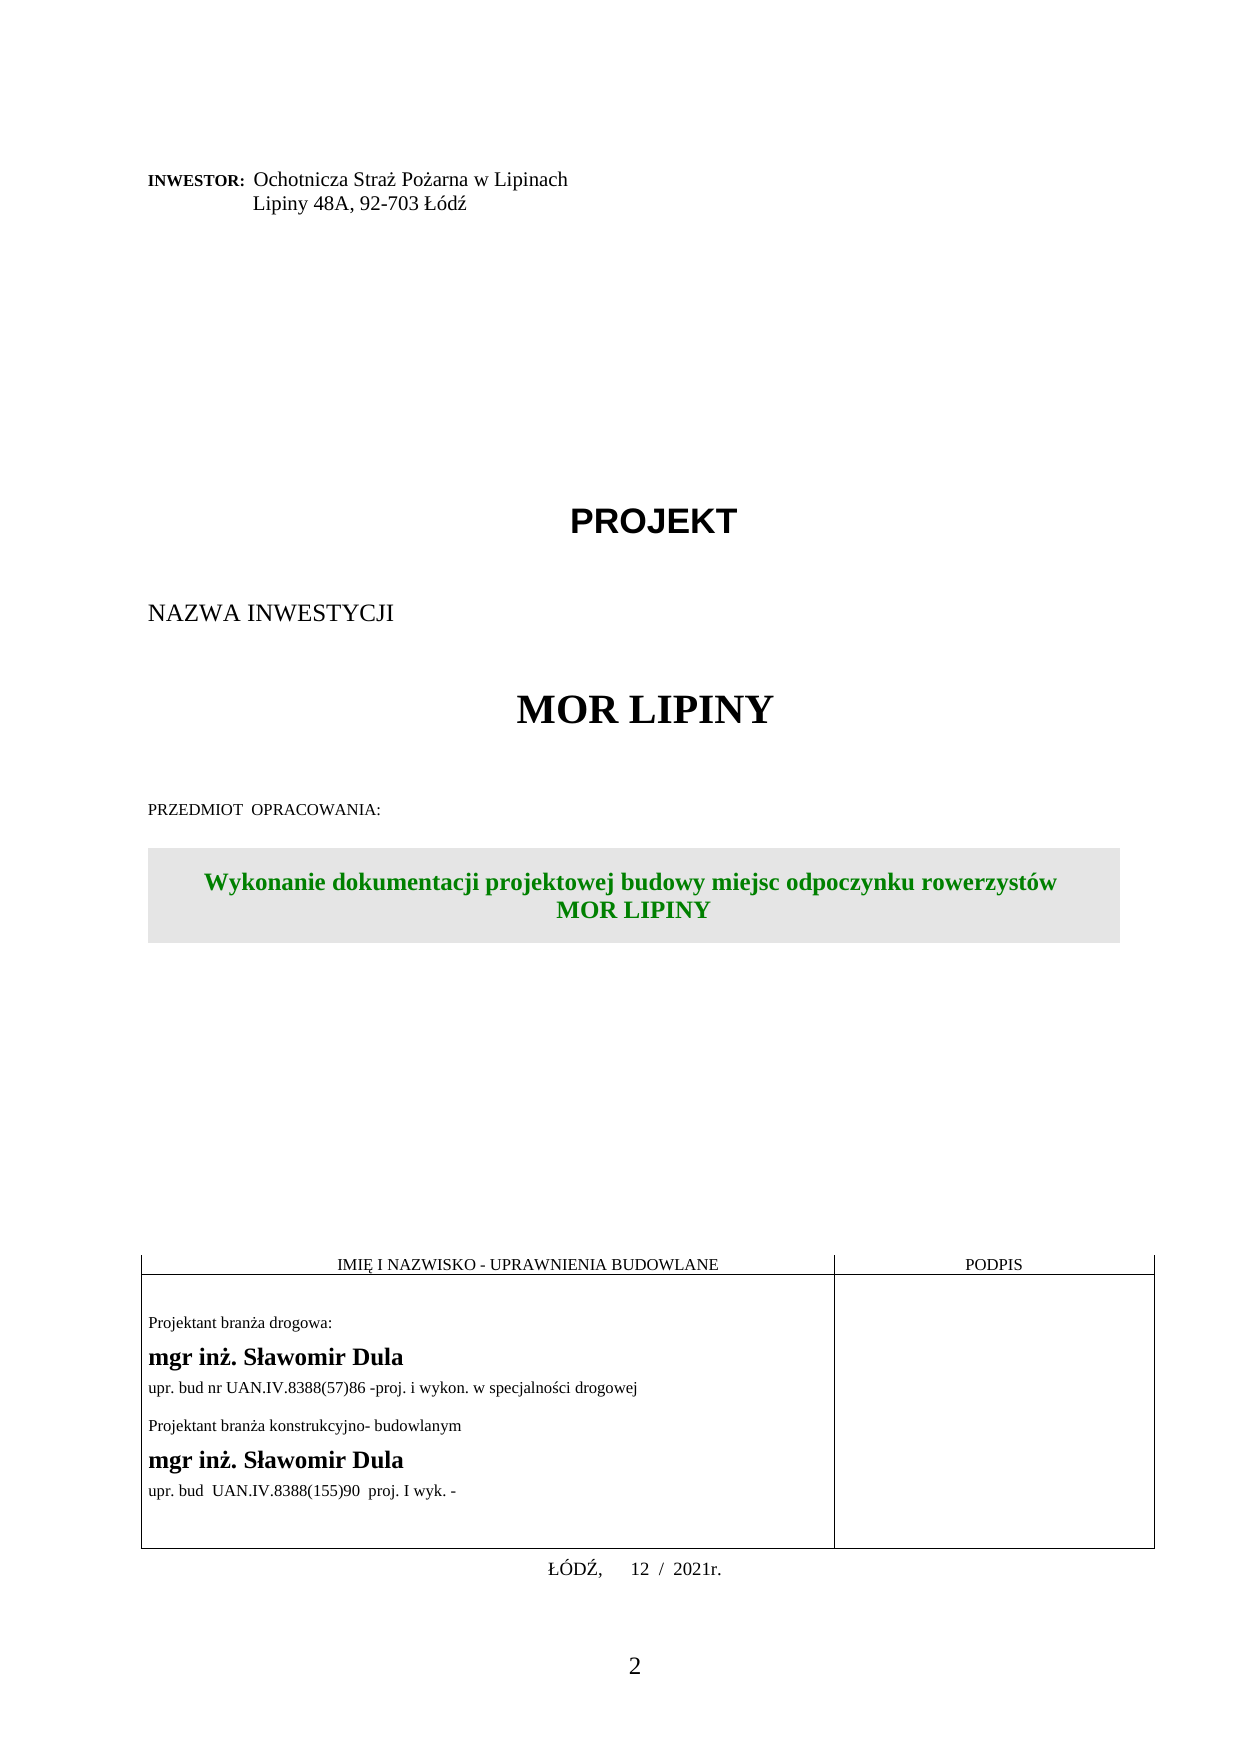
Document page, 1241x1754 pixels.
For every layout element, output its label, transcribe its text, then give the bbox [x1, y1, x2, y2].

subtitle INWESTOR: Ochotnicza Straż Pożarna w Lipinach [148, 167, 1122, 191]
subtitle PROJEKT [148, 500, 1122, 541]
subtitle Lipiny 48A, 92-703 Łódź [148, 191, 1122, 215]
table_cell Projektant branża drogowa: mgr inż. Sławomir Dula upr. bud nr UAN.IV.8388(57)86 -proj. i wykon. w specjalności drogowej Projektant branża konstrukcyjno- budowlanym mgr inż. Sławomir Dula upr. bud UAN.IV.8388(155)90 proj. I wyk. - [142, 1275, 834, 1548]
text PRZEDMIOT OPRACOWANIA: [148, 800, 1122, 819]
text MOR LIPINY [148, 685, 1122, 733]
table_header IMIĘ I NAZWISKO - UPRAWNIENIA BUDOWLANE [142, 1255, 834, 1274]
table_header PODPIS [835, 1255, 1154, 1274]
text ŁÓDŹ, 12 / 2021r. [148, 1558, 1122, 1580]
text NAZWA INWESTYCJI [148, 598, 1122, 627]
subtitle Wykonanie dokumentacji projektowej budowy miejsc odpoczynku rowerzystów MOR LIPINY [148, 867, 1120, 924]
table_cell [835, 1275, 1154, 1548]
